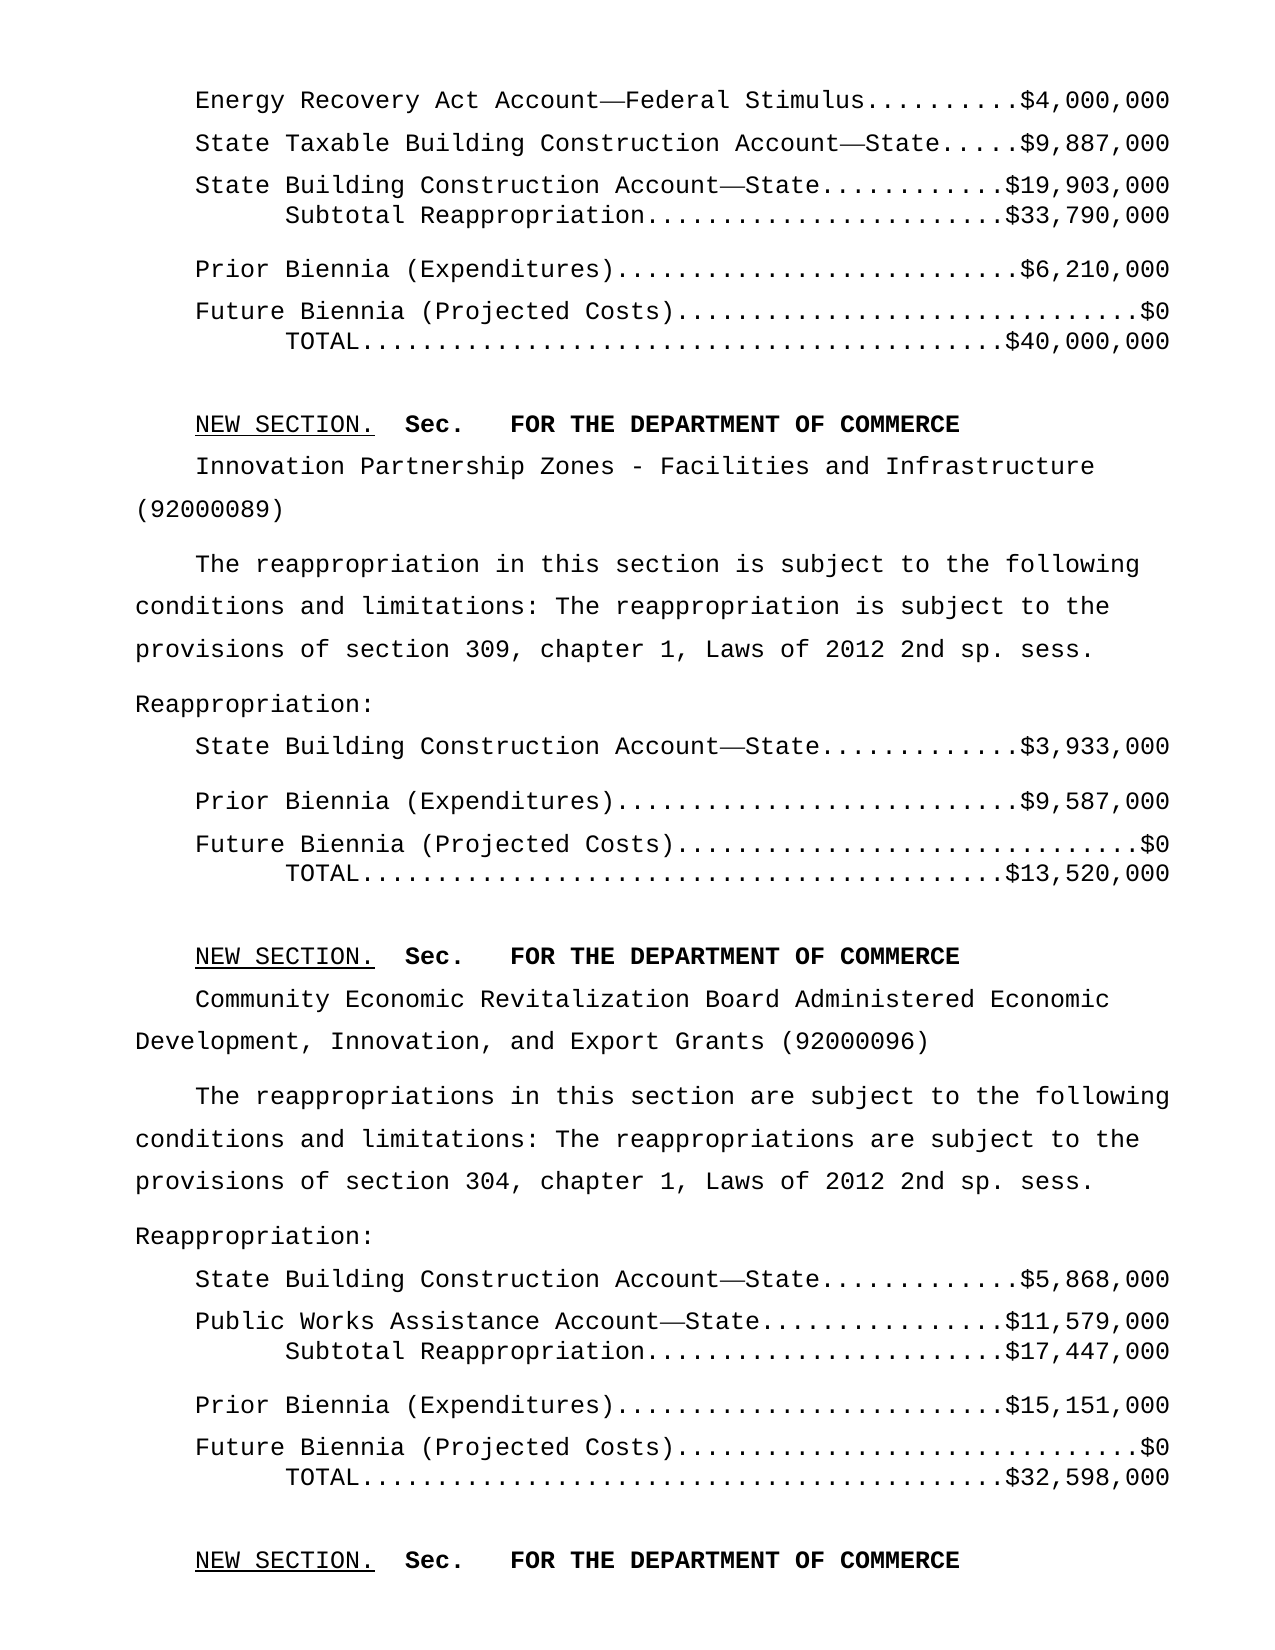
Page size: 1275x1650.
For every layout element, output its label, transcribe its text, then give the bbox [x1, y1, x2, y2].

text State Building Construction Account—State $3,933,000 [135, 721, 1170, 763]
text Innovation Partnership Zones - Facilities and Infrastructure (92000089) [135, 441, 1170, 526]
text Future Biennia (Projected Costs) $0 [135, 818, 1170, 861]
text NEW SECTION. Sec. FOR THE DEPARTMENT OF COMMERCE [135, 1534, 1170, 1577]
text State Building Construction Account—State $5,868,000 [135, 1253, 1170, 1296]
text Energy Recovery Act Account—Federal Stimulus $4,000,000 [135, 75, 1170, 117]
text Reappropriation: [135, 678, 1170, 721]
text NEW SECTION. Sec. FOR THE DEPARTMENT OF COMMERCE [135, 931, 1170, 973]
text Subtotal Reappropriation $33,790,000 [135, 202, 1170, 231]
text Prior Biennia (Expenditures) $6,210,000 [135, 243, 1170, 286]
text The reappropriations in this section are subject to the following conditions and limitations: The reappropriations are subject to the provisions of section 304, chapter 1, Laws of 2012 2nd sp. sess. [135, 1071, 1170, 1198]
text Future Biennia (Projected Costs) $0 [135, 1422, 1170, 1464]
text Subtotal Reappropriation $17,447,000 [135, 1338, 1170, 1367]
text Prior Biennia (Expenditures) $9,587,000 [135, 776, 1170, 818]
text TOTAL $13,520,000 [135, 861, 1170, 889]
text The reappropriation in this section is subject to the following conditions and limitations: The reappropriation is subject to the provisions of section 309, chapter 1, Laws of 2012 2nd sp. sess. [135, 538, 1170, 666]
text TOTAL $32,598,000 [135, 1464, 1170, 1492]
text State Building Construction Account—State $19,903,000 [135, 160, 1170, 202]
text Prior Biennia (Expenditures) $15,151,000 [135, 1379, 1170, 1422]
text Future Biennia (Projected Costs) $0 [135, 286, 1170, 328]
text Community Economic Revitalization Board Administered Economic Development, Innovation, and Export Grants (92000096) [135, 973, 1170, 1058]
text TOTAL $40,000,000 [135, 328, 1170, 357]
text Public Works Assistance Account—State $11,579,000 [135, 1296, 1170, 1338]
text Reappropriation: [135, 1211, 1170, 1253]
text NEW SECTION. Sec. FOR THE DEPARTMENT OF COMMERCE [135, 398, 1170, 441]
text State Taxable Building Construction Account—State $9,887,000 [135, 117, 1170, 160]
